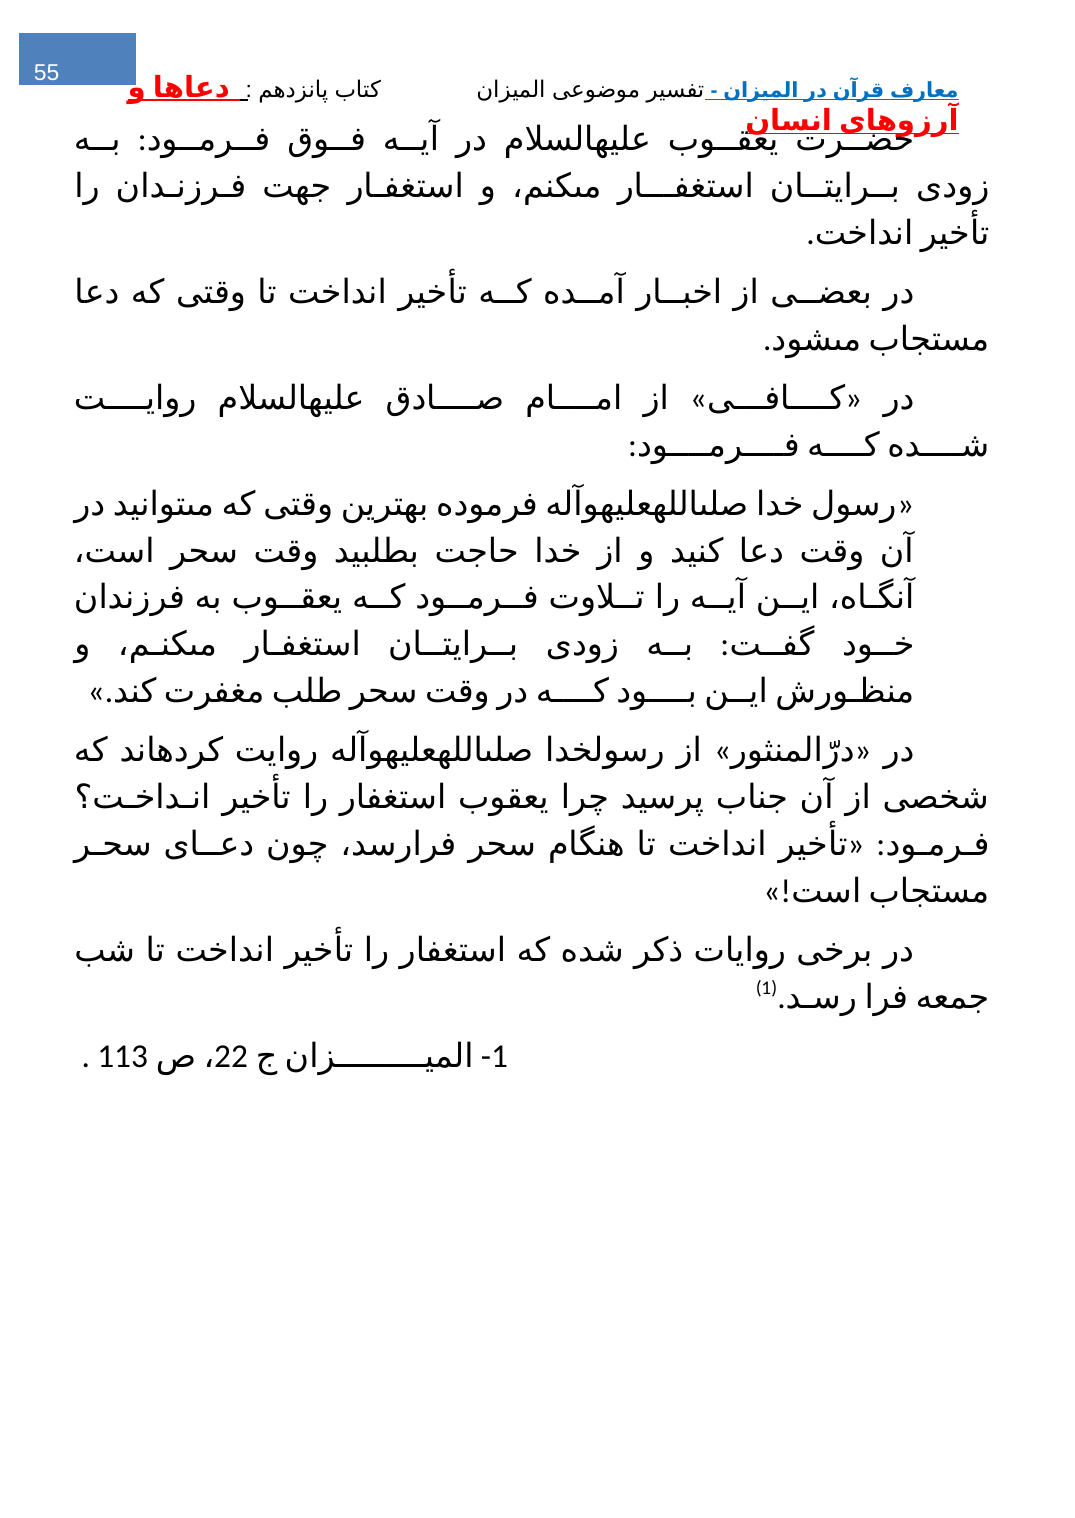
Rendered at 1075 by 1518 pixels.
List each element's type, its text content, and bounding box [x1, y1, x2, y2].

text «رسول خدا صلى‏الله‏عليه‏و‏آله فرموده بهترين وقتى كه مى‏توانيد در آن وقت دعا كنيد و از خدا حاجت بطلبيد وقت سحر است، آنگـاه، ايــن آيــه را تــلاوت فــرمــود كــه يعقــوب به فرزندان خــود گفــت: بــه زودى بــرايتــان استغفـار مى‏كنـم، و منظـورش ايــن بــــود كــــه در وقت سحر طلب مغفرت كند.» [74, 483, 914, 711]
text 1- الميـــــــــزان ج 22، ص 113 . [74, 1035, 989, 1076]
text در «درّالمنثور» از رسول‏خدا صلى‏الله‏عليه‏و‏آله روايت ‏كرده‏اند كه شخصى ‏از آن جناب پرسيد چرا يعقوب استغفار را تأخير انـداخـت؟ فـرمـود: «تأخير انداخت تا هنگام سحر فرارسد، چون دعــاى سحـر مستجاب است!» [74, 729, 989, 910]
text در بعضــى از اخبــار آمــده كــه تأخير انداخت تا وقتى كه دعا مستجاب مى‏شود. [74, 271, 989, 358]
text در برخى روايات ذكر شده كه استغفار را تأخير انداخت تا شب جمعه فرا رسـد.(1) [74, 929, 989, 1016]
text حضــرت يعقــوب عليه‏السلام در آيــه فــوق فــرمــود: بــه زودى بــرايتــان استغفـــار مى‏كنم، و استغفـار جهت فـرزنـدان را تأخير انداخت. [74, 118, 989, 252]
text در «كــــافـــى» از امــــام صــــادق عليه‏السلام روايــــت شــــده كــــه فــــرمــــود: [74, 377, 989, 464]
